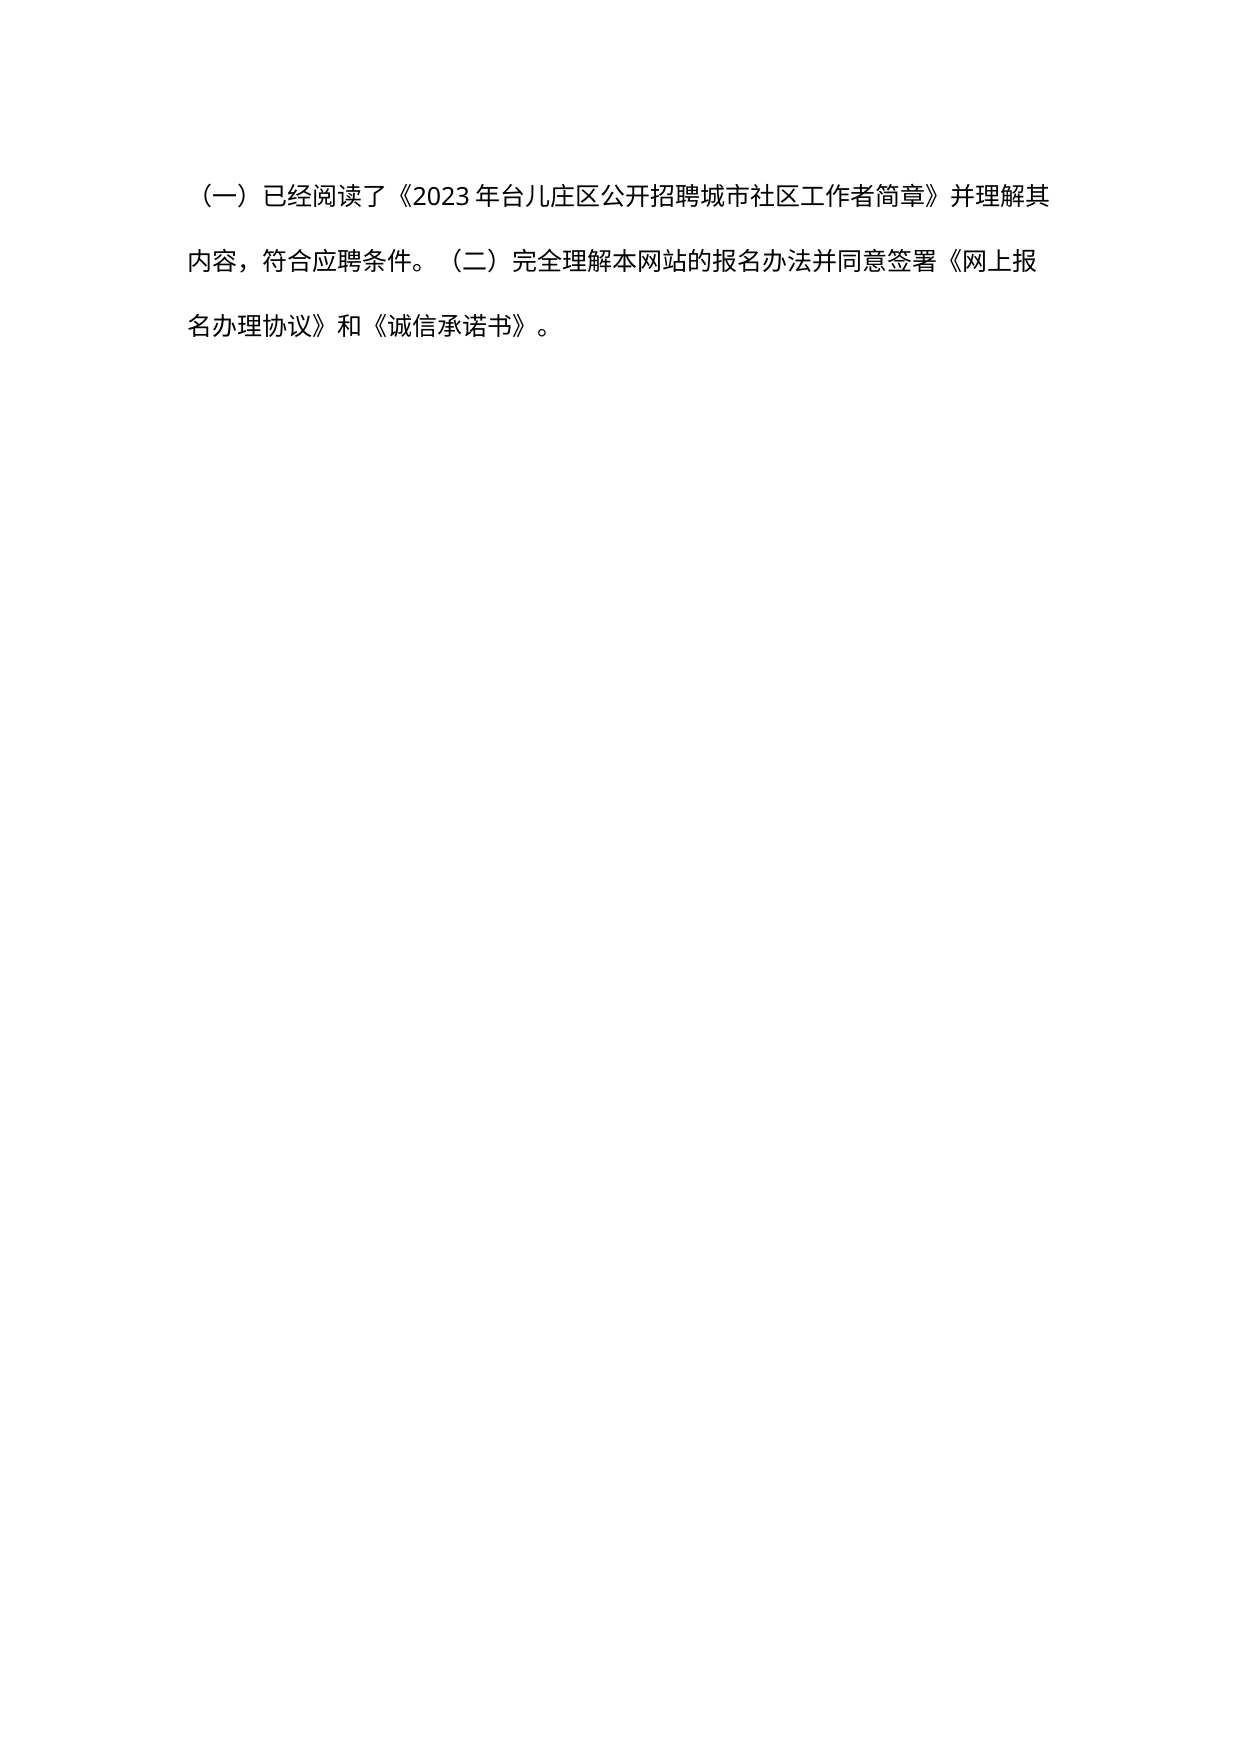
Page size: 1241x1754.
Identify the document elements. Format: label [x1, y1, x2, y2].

text [187, 162, 1053, 357]
